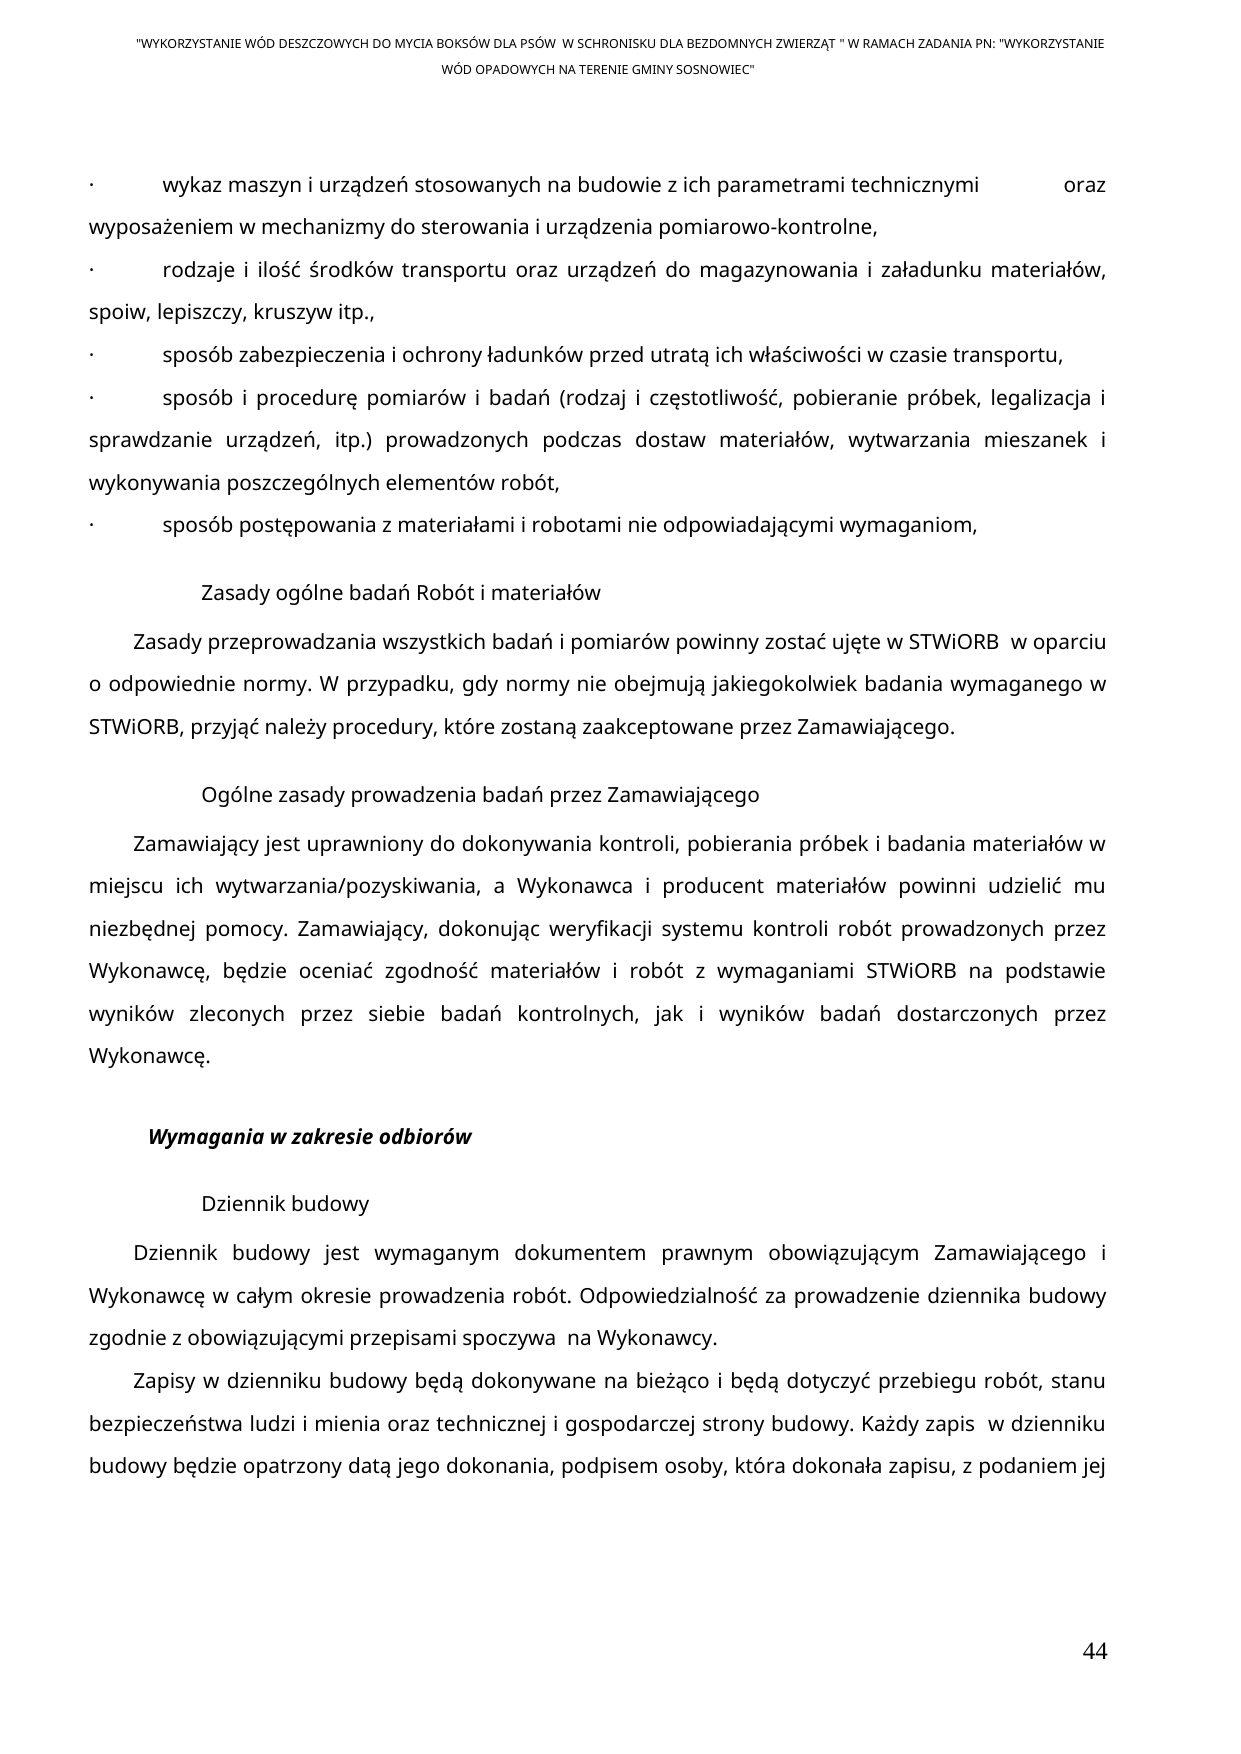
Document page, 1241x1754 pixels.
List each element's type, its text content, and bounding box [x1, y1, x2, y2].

list sposób postępowania z materiałami i robotami nie odpowiadającymi wymaganiom, [89, 511, 1107, 539]
list rodzaje i ilość środków transportu oraz urządzeń do magazynowania i załadunku materiałów, spoiw, lepiszczy, kruszyw itp., [89, 255, 1107, 326]
list wykaz maszyn i urządzeń stosowanych na budowie z ich parametrami technicznymi oraz wyposażeniem w mechanizmy do sterowania i urządzenia pomiarowo-kontrolne, [89, 170, 1107, 241]
subtitle Ogólne zasady prowadzenia badań przez Zamawiającego [201, 780, 1107, 808]
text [89, 1366, 1107, 1480]
text Zasady przeprowadzania wszystkich badań i pomiarów powinny zostać ujęte w STWiORB w oparciu o odpowiednie normy. W przypadku, gdy normy nie obejmują jakiegokolwiek badania wymaganego w STWiORB, przyjąć należy procedury, które zostaną zaakceptowane przez Zamawiającego. [89, 627, 1107, 741]
list sposób i procedurę pomiarów i badań (rodzaj i częstotliwość, pobieranie próbek, legalizacja i sprawdzanie urządzeń, itp.) prowadzonych podczas dostaw materiałów, wytwarzania mieszanek i wykonywania poszczególnych elementów robót, [89, 383, 1107, 496]
text Dziennik budowy jest wymaganym dokumentem prawnym obowiązującym Zamawiającego i Wykonawcę w całym okresie prowadzenia robót. Odpowiedzialność za prowadzenie dziennika budowy zgodnie z obowiązującymi przepisami spoczywa na Wykonawcy. [89, 1238, 1107, 1352]
list sposób zabezpieczenia i ochrony ładunków przed utratą ich właściwości w czasie transportu, [89, 340, 1107, 368]
subtitle Zasady ogólne badań Robót i materiałów [201, 578, 1107, 607]
text Zamawiający jest uprawniony do dokonywania kontroli, pobierania próbek i badania materiałów w miejscu ich wytwarzania/pozyskiwania, a Wykonawca i producent materiałów powinni udzielić mu niezbędnej pomocy. Zamawiający, dokonując weryfikacji systemu kontroli robót prowadzonych przez Wykonawcę, będzie oceniać zgodność materiałów i robót z wymaganiami STWiORB na podstawie wyników zleconych przez siebie badań kontrolnych, jak i wyników badań dostarczonych przez Wykonawcę. [89, 829, 1107, 1070]
subtitle Wymagania w zakresie odbiorów [148, 1122, 1107, 1150]
subtitle Dziennik budowy [201, 1189, 1107, 1218]
